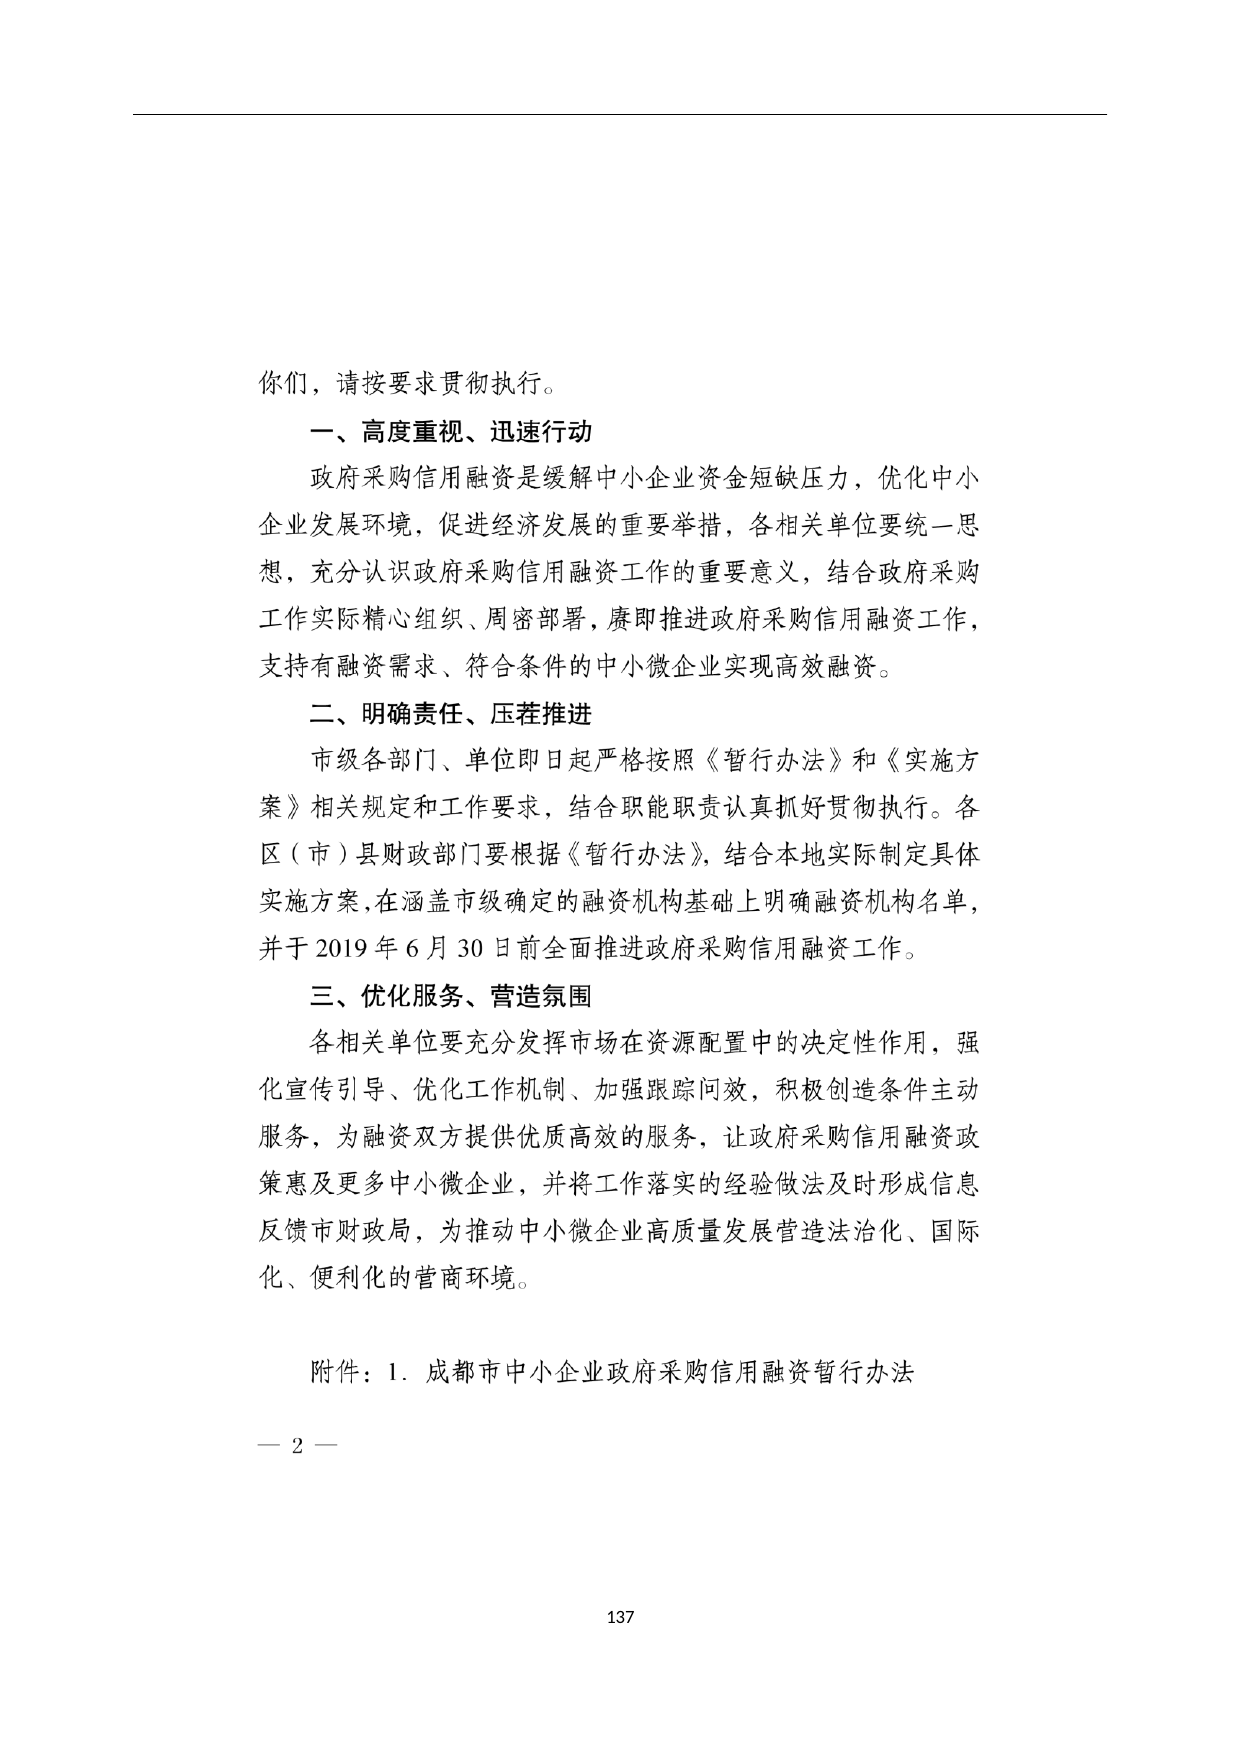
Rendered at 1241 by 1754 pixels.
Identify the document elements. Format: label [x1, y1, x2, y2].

picture [132, 189, 1103, 1562]
